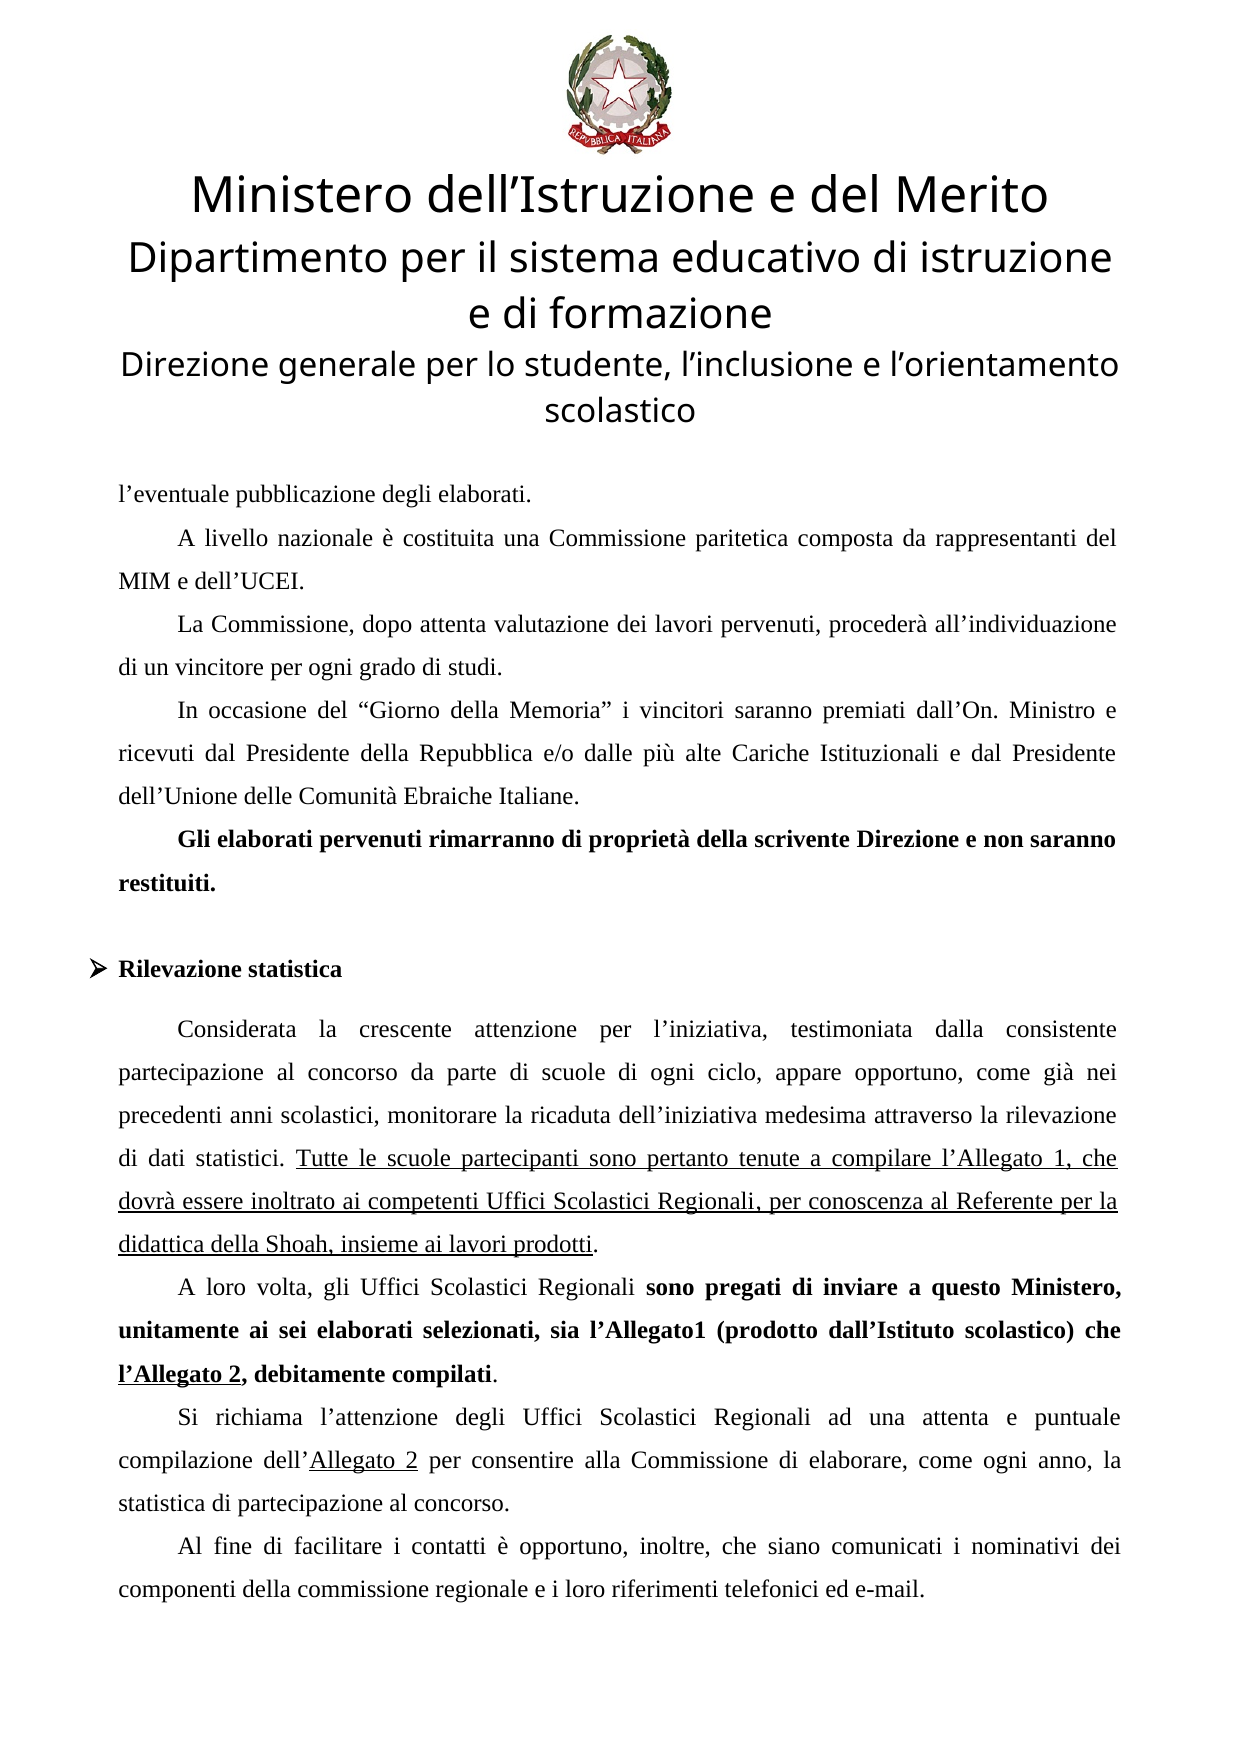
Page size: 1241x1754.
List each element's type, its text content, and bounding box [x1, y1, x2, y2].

text Si richiama l’attenzione degli Uffici Scolastici Regionali ad una attenta e puntuale compilazione dell’Allegato 2 per consentire alla Commissione di elaborare, come ogni anno, la statistica di partecipazione al concorso. [118, 1402, 1122, 1517]
text A loro volta, gli Uffici Scolastici Regionali sono pregati di inviare a questo Ministero, unitamente ai sei elaborati selezionati, sia l’Allegato1 (prodotto dall’Istituto scolastico) che l’Allegato 2, debitamente compilati. [118, 1272, 1122, 1387]
list Rilevazione statistica [88, 954, 1122, 983]
text Considerata la crescente attenzione per l’iniziativa, testimoniata dalla consistente partecipazione al concorso da parte di scuole di ogni ciclo, appare opportuno, come già nei precedenti anni scolastici, monitorare la ricaduta dell’iniziativa medesima attraverso la rilevazione di dati statistici. Tutte le scuole partecipanti sono pertanto tenute a compilare l’Allegato 1, che dovrà essere inoltrato ai competenti Uffici Scolastici Regionali, per conoscenza al Referente per la didattica della Shoah, insieme ai lavori prodotti. [118, 1213, 1118, 1258]
text La Commissione, dopo attenta valutazione dei lavori pervenuti, procederà all’individuazione di un vincitore per ogni grado di studi. [118, 609, 1118, 681]
picture [562, 29, 678, 160]
text Gli elaborati pervenuti rimarranno di proprietà della scrivente Direzione e non saranno restituiti. [118, 824, 1118, 896]
text A livello nazionale è costituita una Commissione paritetica composta da rappresentanti del MIM e dell’UCEI. [118, 523, 1118, 594]
text In occasione del “Giorno della Memoria” i vincitori saranno premiati dall’On. Ministro e ricevuti dal Presidente della Repubblica e/o dalle più alte Cariche Istituzionali e dal Presidente dell’Unione delle Comunità Ebraiche Italiane. [118, 695, 1118, 810]
text Considerata la crescente attenzione per l’iniziativa, testimoniata dalla consistente partecipazione al concorso da parte di scuole di ogni ciclo, appare opportuno, come già nei precedenti anni scolastici, monitorare la ricaduta dell’iniziativa medesima attraverso la rilevazione di dati statistici. Tutte le scuole partecipanti sono pertanto tenute a compilare l’Allegato 1, che dovrà essere inoltrato ai competenti Uffici Scolastici Regionali, per conoscenza al Referente per la didattica della Shoah, insieme ai lavori prodotti. [118, 1014, 1118, 1211]
text Al fine di facilitare i contatti è opportuno, inoltre, che siano comunicati i nominativi dei componenti della commissione regionale e i loro riferimenti telefonici ed e-mail. [118, 1531, 1122, 1603]
